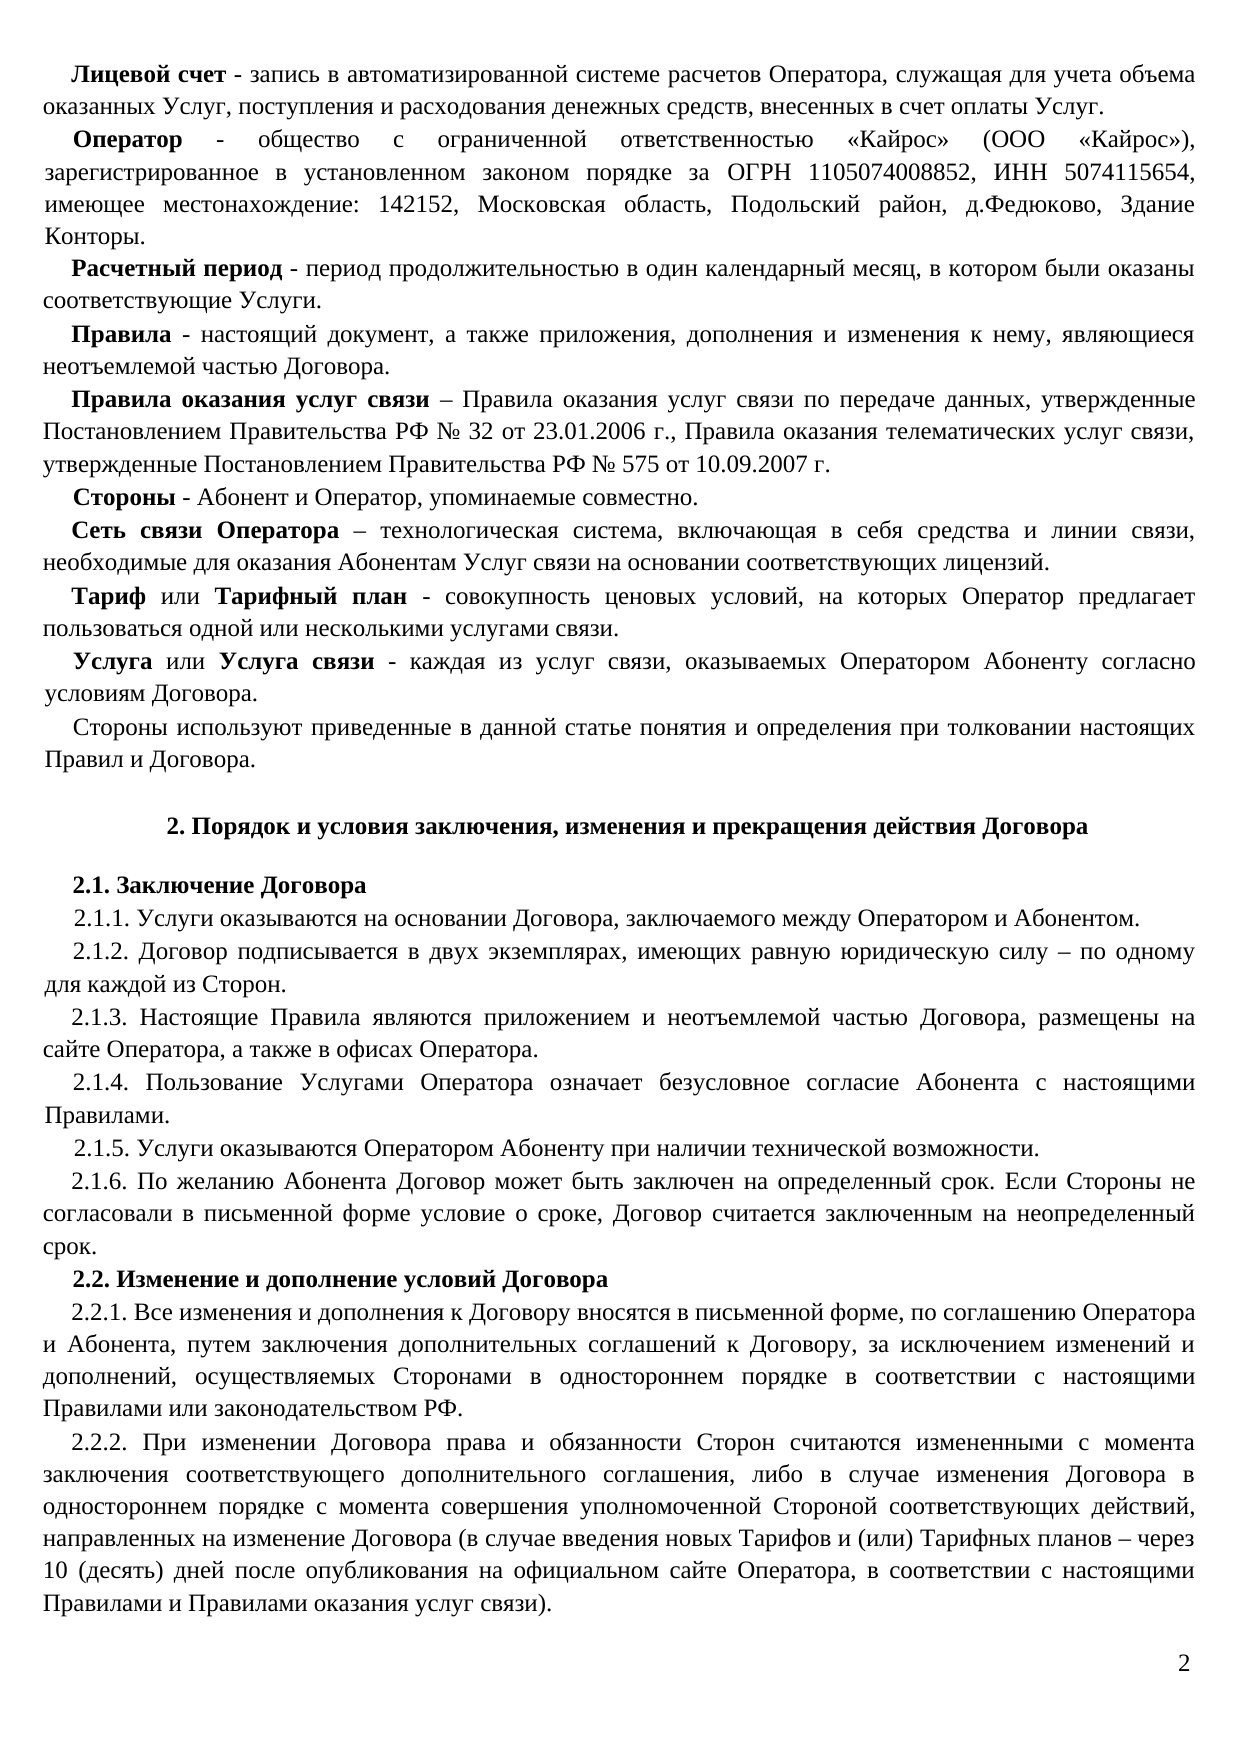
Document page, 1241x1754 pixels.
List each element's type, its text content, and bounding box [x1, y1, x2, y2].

subtitle 2.2. Изменение и дополнение условий Договора [72, 1264, 1197, 1293]
text 2.2.1. Все изменения и дополнения к Договору вносятся в письменной форме, по соглашению Оператора и Абонента, путем заключения дополнительных соглашений к Договору, за исключением изменений и дополнений, осуществляемых Сторонами в одностороннем порядке в соответствии с настоящими Правилами или законодательством РФ. [43, 1297, 1196, 1422]
text 2.1.3. Настоящие Правила являются приложением и неотъемлемой частью Договора, размещены на сайте Оператора, а также в офисах Оператора. [43, 1002, 1196, 1063]
text 2.1.6. По желанию Абонента Договор может быть заключен на определенный срок. Если Стороны не согласовали в письменной форме условие о сроке, Договор считается заключенным на неопределенный срок. [43, 1166, 1196, 1259]
text Правила оказания услуг связи – Правила оказания услуг связи по передаче данных, утвержденные Постановлением Правительства РФ № 32 от 23.01.2006 г., Правила оказания телематических услуг связи, утвержденные Постановлением Правительства РФ № 575 от 10.09.2007 г. [43, 384, 1196, 477]
text 2.1.4. Пользование Услугами Оператора означает безусловное согласие Абонента с настоящими Правилами. [44, 1067, 1196, 1128]
text Оператор - общество с ограниченной ответственностью «Кайрос» (ООО «Кайрос»), зарегистрированное в установленном законом порядке за ОГРН 1105074008852, ИНН 5074115654, имеющее местонахождение: 142152, Московская область, Подольский район, д.Федюково, Здание Конторы. [44, 124, 1196, 250]
subtitle 2. Порядок и условия заключения, изменения и прекращения действия Договора [58, 811, 1197, 840]
text Стороны - Абонент и Оператор, упоминаемые совместно. [44, 482, 1196, 511]
text Услуга или Услуга связи - каждая из услуг связи, оказываемых Оператором Абоненту согласно условиям Договора. [44, 646, 1196, 707]
text 2.1.2. Договор подписывается в двух экземплярах, имеющих равную юридическую силу – по одному для каждой из Сторон. [44, 936, 1196, 997]
text 2.1.1. Услуги оказываются на основании Договора, заключаемого между Оператором и Абонентом. [74, 903, 1196, 932]
text 2.2.2. При изменении Договора права и обязанности Сторон считаются измененными с момента заключения соответствующего дополнительного соглашения, либо в случае изменения Договора в одностороннем порядке с момента совершения уполномоченной Стороной соответствующих действий, направленных на изменение Договора (в случае введения новых Тарифов и (или) Тарифных планов – через 10 (десять) дней после опубликования на официальном сайте Оператора, в соответствии с настоящими Правилами и Правилами оказания услуг связи). [43, 1427, 1196, 1616]
text Правила - настоящий документ, а также приложения, дополнения и изменения к нему, являющиеся неотъемлемой частью Договора. [43, 319, 1196, 380]
text Расчетный период - период продолжительностью в один календарный месяц, в котором были оказаны соответствующие Услуги. [43, 253, 1196, 314]
subtitle 2.1. Заключение Договора [72, 870, 1197, 899]
text Стороны используют приведенные в данной статье понятия и определения при толковании настоящих Правил и Договора. [44, 712, 1196, 773]
text Сеть связи Оператора – технологическая система, включающая в себя средства и линии связи, необходимые для оказания Абонентам Услуг связи на основании соответствующих лицензий. [43, 515, 1196, 576]
text 2.1.5. Услуги оказываются Оператором Абоненту при наличии технической возможности. [74, 1133, 1196, 1162]
text Тариф или Тарифный план - совокупность ценовых условий, на которых Оператор предлагает пользоваться одной или несколькими услугами связи. [43, 581, 1196, 642]
text Лицевой счет - запись в автоматизированной системе расчетов Оператора, служащая для учета объема оказанных Услуг, поступления и расходования денежных средств, внесенных в счет оплаты Услуг. [43, 59, 1196, 120]
